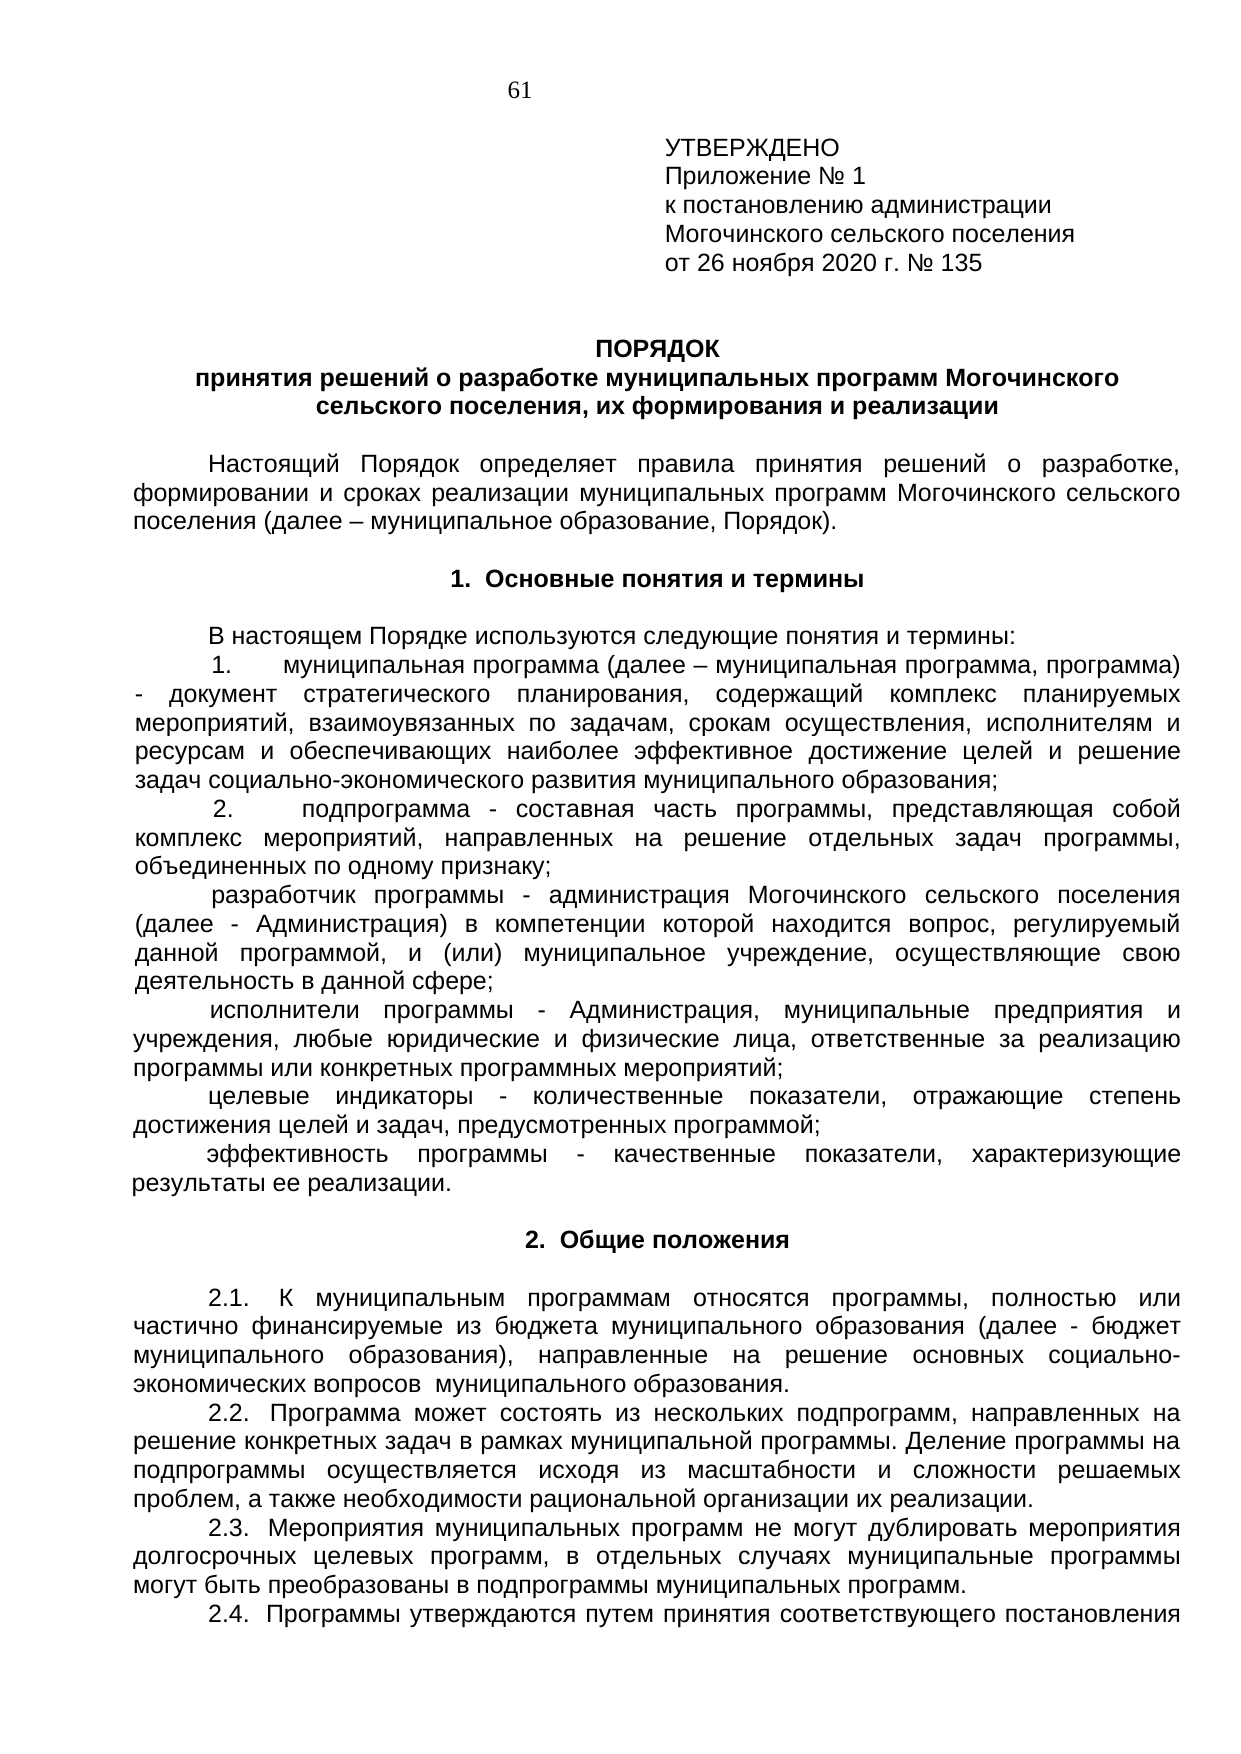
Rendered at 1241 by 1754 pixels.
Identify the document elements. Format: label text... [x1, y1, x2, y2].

list муниципальная программа (далее – муниципальная программа, программа) - документ стратегического планирования, содержащий комплекс планируемых мероприятий, взаимоувязанных по задачам, срокам осуществления, исполнителям и ресурсам и обеспечивающих наиболее эффективное достижение целей и решение задач социально-экономического развития муниципального образования; [134, 650, 1182, 794]
list целевые индикаторы - количественные показатели, отражающие степень достижения целей и задач, предусмотренных программой; [133, 1081, 1182, 1139]
list исполнители программы - Администрация, муниципальные предприятия и учреждения, любые юридические и физические лица, ответственные за реализацию программы или конкретных программных мероприятий; [133, 995, 1182, 1081]
text УТВЕРЖДЕНО [664, 132, 1182, 161]
text к постановлению администрации Могочинского сельского поселения [664, 190, 1182, 247]
text 2.2. Программа может состоять из нескольких подпрограмм, направленных на решение конкретных задач в рамках муниципальной программы. Деление программы на подпрограммы осуществляется исходя из масштабности и сложности решаемых проблем, а также необходимости рациональной организации их реализации. [133, 1397, 1182, 1512]
text ПОРЯДОК [133, 334, 1182, 362]
list разработчик программы - администрация Могочинского сельского поселения (далее - Администрация) в компетенции которой находится вопрос, регулируемый данной программой, и (или) муниципальное учреждение, осуществляющие свою деятельность в данной сфере; [134, 880, 1182, 995]
text Настоящий Порядок определяет правила принятия решений о разработке, формировании и сроках реализации муниципальных программ Могочинского сельского поселения (далее – муниципальное образование, Порядок). [133, 449, 1182, 535]
text 2. Общие положения [133, 1225, 1182, 1254]
text от 26 ноября 2020 г. № 135 [664, 247, 1182, 276]
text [133, 1599, 1182, 1627]
text принятия решений о разработке муниципальных программ Могочинского сельского поселения, их формирования и реализации [133, 362, 1182, 420]
list подпрограмма - составная часть программы, представляющая собой комплекс мероприятий, направленных на решение отдельных задач программы, объединенных по одному признаку; [134, 794, 1182, 880]
text 1. Основные понятия и термины [133, 564, 1182, 592]
list эффективность программы - качественные показатели, характеризующие результаты ее реализации. [131, 1139, 1182, 1196]
text В настоящем Порядке используются следующие понятия и термины: [133, 621, 1182, 650]
text 2.1. К муниципальным программам относятся программы, полностью или частично финансируемые из бюджета муниципального образования (далее - бюджет муниципального образования), направленные на решение основных социально-экономических вопросов муниципального образования. [133, 1282, 1182, 1397]
text 2.3. Мероприятия муниципальных программ не могут дублировать мероприятия долгосрочных целевых программ, в отдельных случаях муниципальные программы могут быть преобразованы в подпрограммы муниципальных программ. [133, 1512, 1182, 1599]
text Приложение № 1 [664, 161, 1182, 190]
